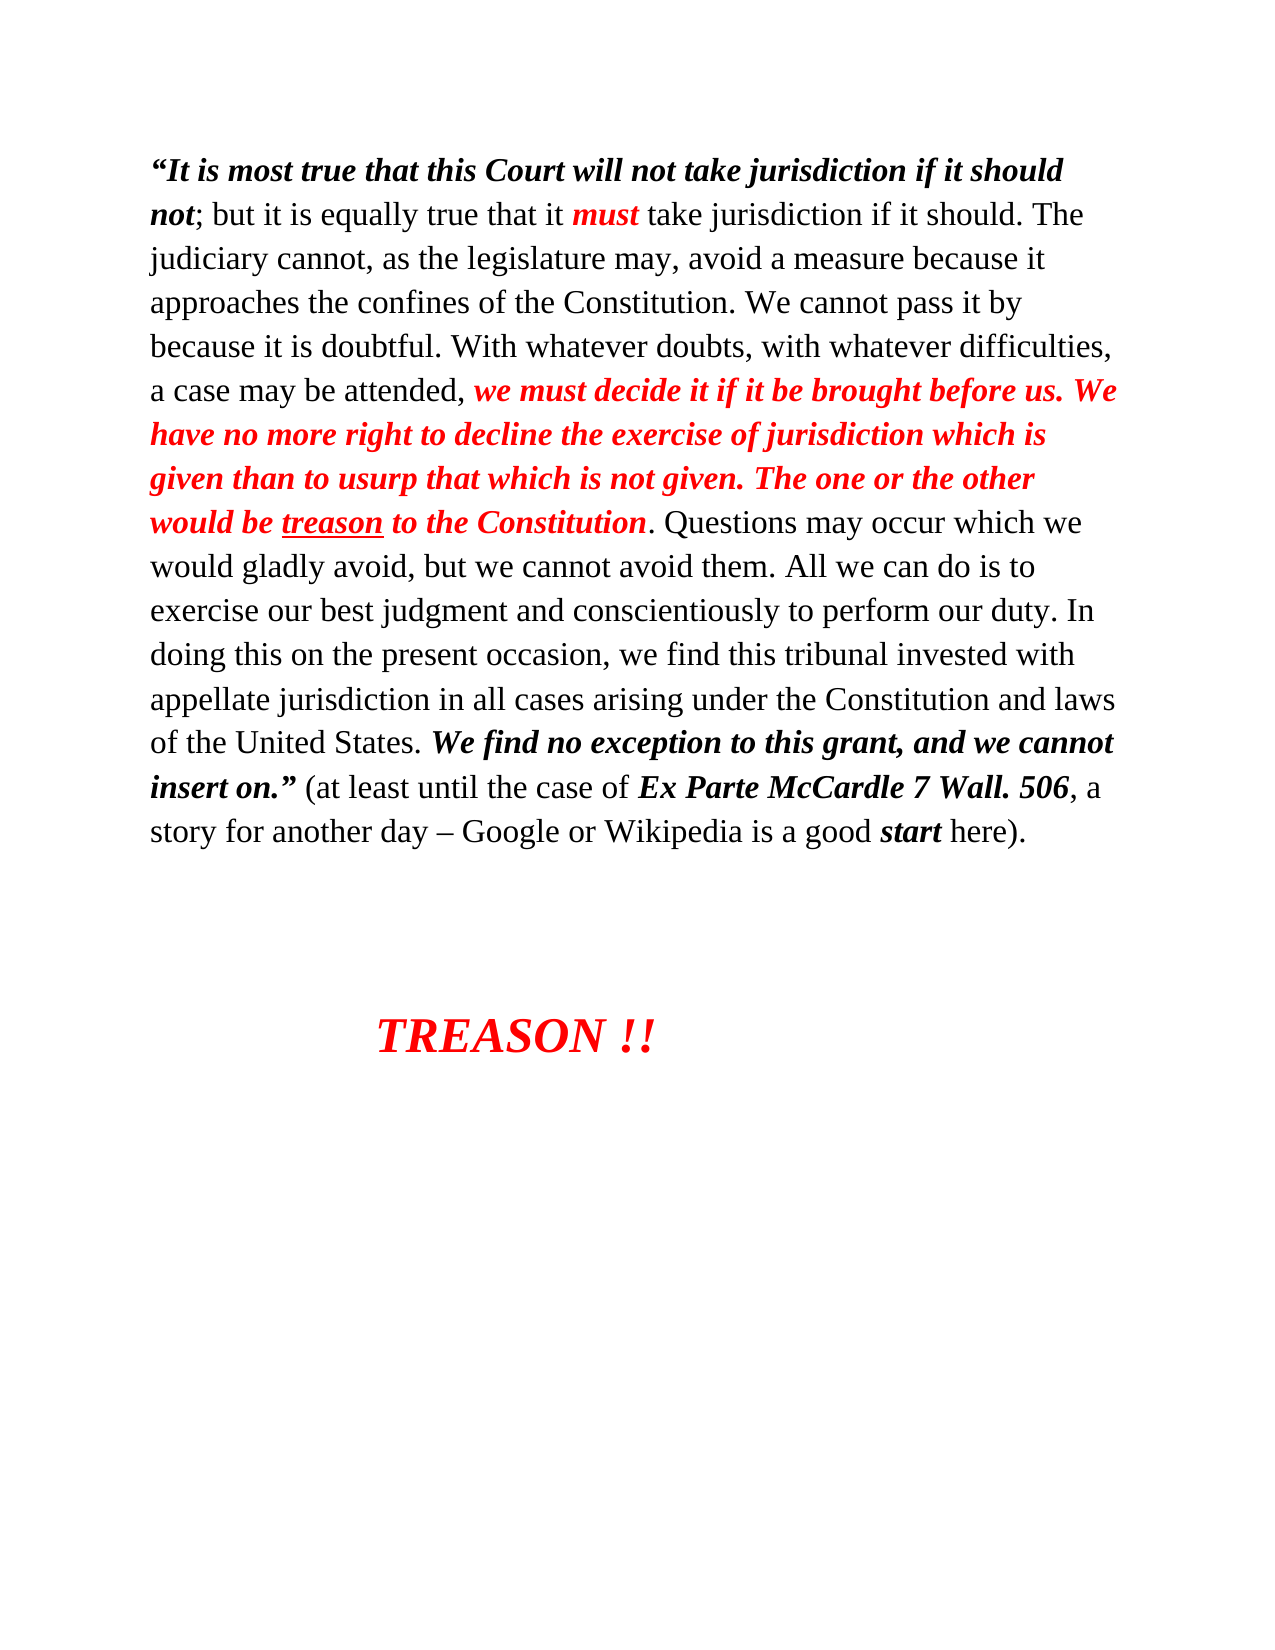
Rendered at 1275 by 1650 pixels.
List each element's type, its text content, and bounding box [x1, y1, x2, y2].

text “It is most true that this Court will not take jurisdiction if it should not; but it is equally true that it must take jurisdiction if it should. The judiciary cannot, as the legislature may, avoid a measure because it approaches the confines of the Constitution. We cannot pass it by because it is doubtful. With whatever doubts, with whatever difficulties, a case may be attended, we must decide it if it be brought before us. We have no more right to decline the exercise of jurisdiction which is given than to usurp that which is not given. The one or the other would be treason to the Constitution. Questions may occur which we would gladly avoid, but we cannot avoid them. All we can do is to exercise our best judgment and conscientiously to perform our duty. In doing this on the present occasion, we find this tribunal invested with appellate jurisdiction in all cases arising under the Constitution and laws of the United States. We find no exception to this grant, and we cannot insert on.” (at least until the case of Ex Parte McCardle 7 Wall. 506, a story for another day – Google or Wikipedia is a good start here). [150, 150, 1125, 849]
text TREASON !! [150, 1006, 1125, 1063]
